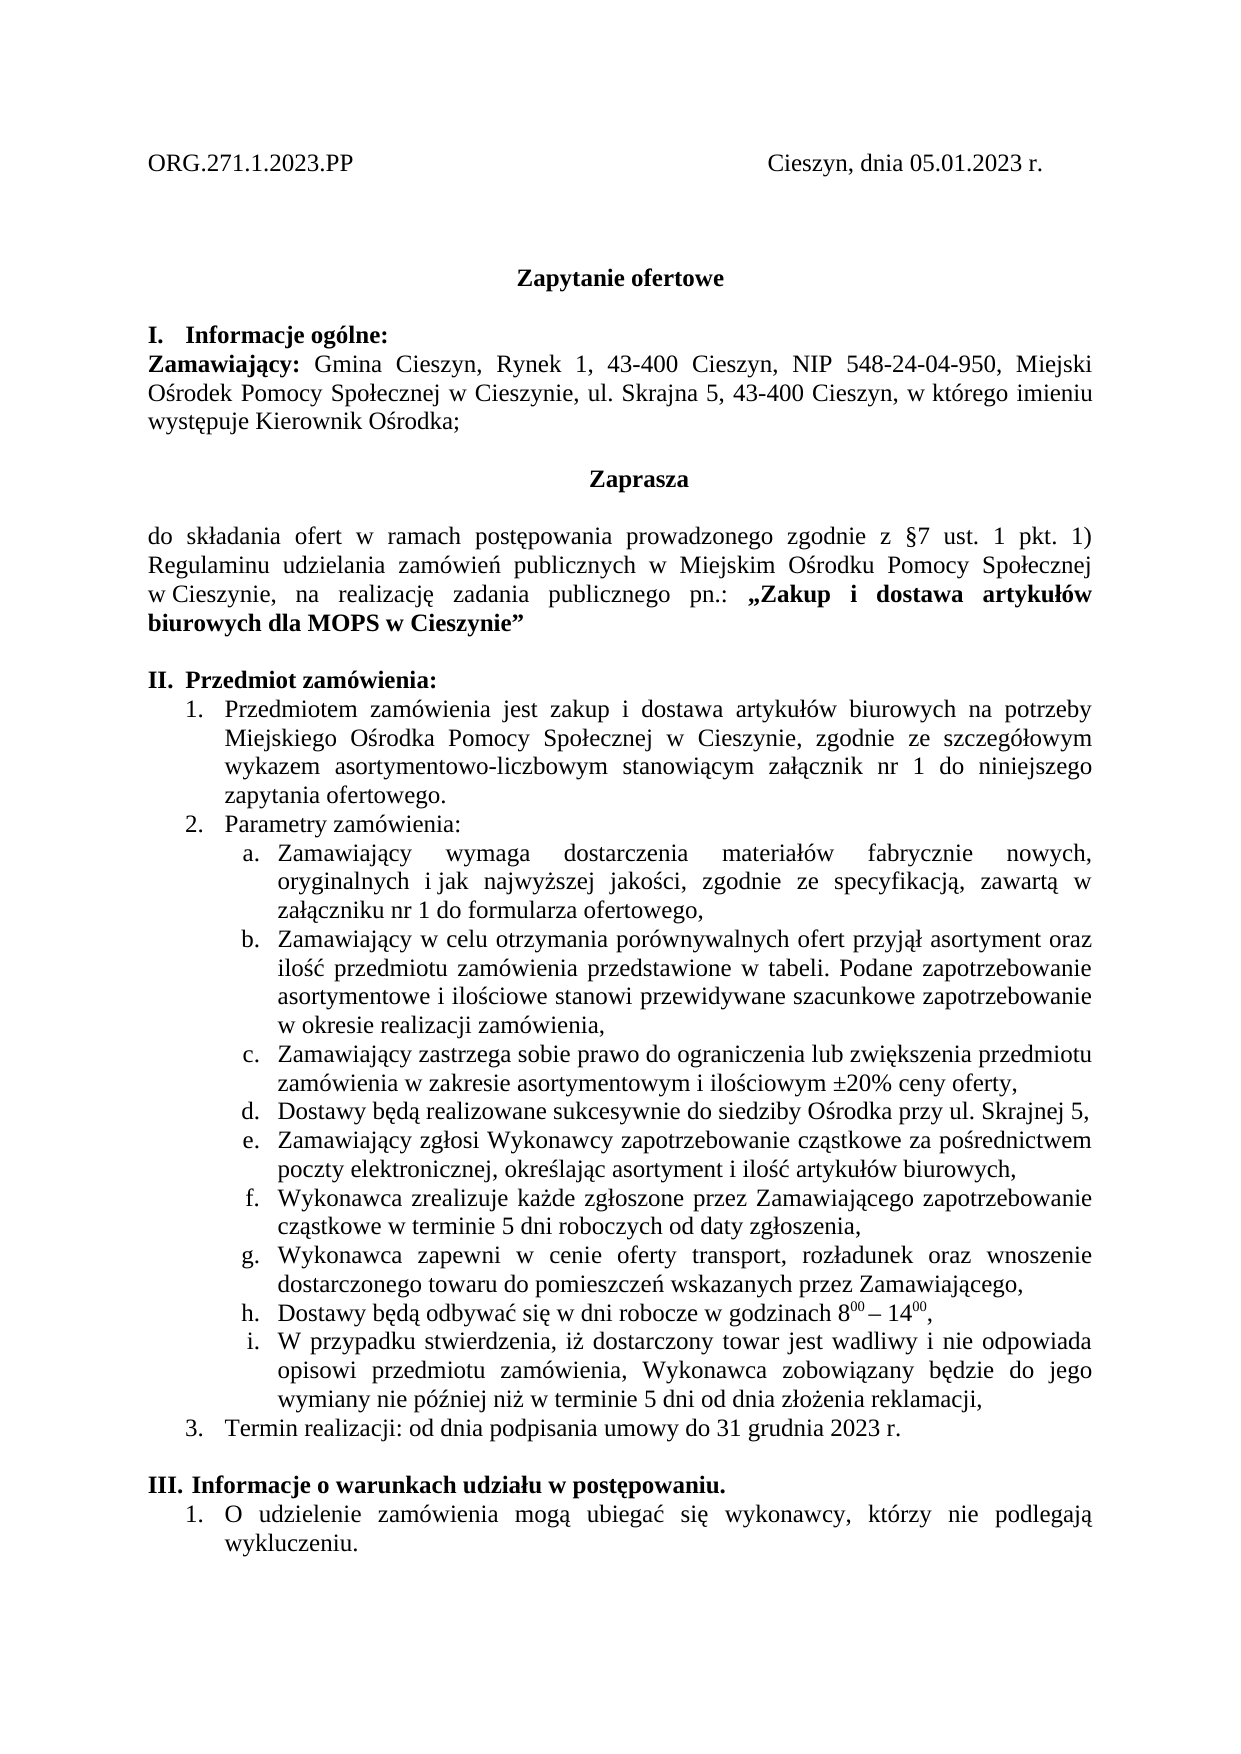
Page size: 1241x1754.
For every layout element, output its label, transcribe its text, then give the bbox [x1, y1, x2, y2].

list Dostawy będą realizowane sukcesywnie do siedziby Ośrodka przy ul. Skrajnej 5, [260, 1096, 1093, 1125]
list Informacje ogólne: [148, 320, 1093, 349]
list Zamawiający wymaga dostarczenia materiałów fabrycznie nowych, oryginalnych i jak najwyższej jakości, zgodnie ze specyfikacją, zawartą w załączniku nr 1 do formularza ofertowego, [260, 838, 1093, 924]
list Przedmiot zamówienia: [148, 665, 1093, 694]
text ORG.271.1.2023.PP Cieszyn, dnia 05.01.2023 r. [148, 148, 1093, 176]
list Zamawiający zgłosi Wykonawcy zapotrzebowanie cząstkowe za pośrednictwem poczty elektronicznej, określając asortyment i ilość artykułów biurowych, [260, 1125, 1093, 1183]
list Termin realizacji: od dnia podpisania umowy do 31 grudnia 2023 r. [185, 1413, 1093, 1441]
list Wykonawca zapewni w cenie oferty transport, rozładunek oraz wnoszenie dostarczonego towaru do pomieszczeń wskazanych przez Zamawiającego, [260, 1240, 1093, 1298]
list O udzielenie zamówienia mogą ubiegać się wykonawcy, którzy nie podlegają wykluczeniu. [185, 1499, 1093, 1556]
text Zamawiający: Gmina Cieszyn, Rynek 1, 43-400 Cieszyn, NIP 548-24-04-950, Miejski Ośrodek Pomocy Społecznej w Cieszynie, ul. Skrajna 5, 43-400 Cieszyn, w którego imieniu występuje Kierownik Ośrodka; [148, 349, 1093, 435]
list W przypadku stwierdzenia, iż dostarczony towar jest wadliwy i nie odpowiada opisowi przedmiotu zamówienia, Wykonawca zobowiązany będzie do jego wymiany nie później niż w terminie 5 dni od dnia złożenia reklamacji, [260, 1326, 1093, 1413]
list Dostawy będą odbywać się w dni robocze w godzinach 800 – 1400, [260, 1298, 1093, 1326]
list do składania ofert w ramach postępowania prowadzonego zgodnie z §7 ust. 1 pkt. 1) Regulaminu udzielania zamówień publicznych w Miejskim Ośrodku Pomocy Społecznej w Cieszynie, na realizację zadania publicznego pn.: „Zakup i dostawa artykułów biurowych dla MOPS w Cieszynie” [148, 521, 1093, 636]
text Zapytanie ofertowe [148, 263, 1093, 291]
list Parametry zamówienia: [185, 809, 1093, 838]
list Przedmiotem zamówienia jest zakup i dostawa artykułów biurowych na potrzeby Miejskiego Ośrodka Pomocy Społecznej w Cieszynie, zgodnie ze szczegółowym wykazem asortymentowo-liczbowym stanowiącym załącznik nr 1 do niniejszego zapytania ofertowego. [185, 694, 1093, 809]
list Zamawiający zastrzega sobie prawo do ograniczenia lub zwiększenia przedmiotu zamówienia w zakresie asortymentowym i ilościowym ±20% ceny oferty, [260, 1039, 1093, 1096]
list Informacje o warunkach udziału w postępowaniu. [148, 1470, 1093, 1499]
list Zaprasza [185, 464, 1093, 493]
list Zamawiający w celu otrzymania porównywalnych ofert przyjął asortyment oraz ilość przedmiotu zamówienia przedstawione w tabeli. Podane zapotrzebowanie asortymentowe i ilościowe stanowi przewidywane szacunkowe zapotrzebowanie w okresie realizacji zamówienia, [260, 924, 1093, 1039]
list Wykonawca zrealizuje każde zgłoszone przez Zamawiającego zapotrzebowanie cząstkowe w terminie 5 dni roboczych od daty zgłoszenia, [260, 1183, 1093, 1240]
